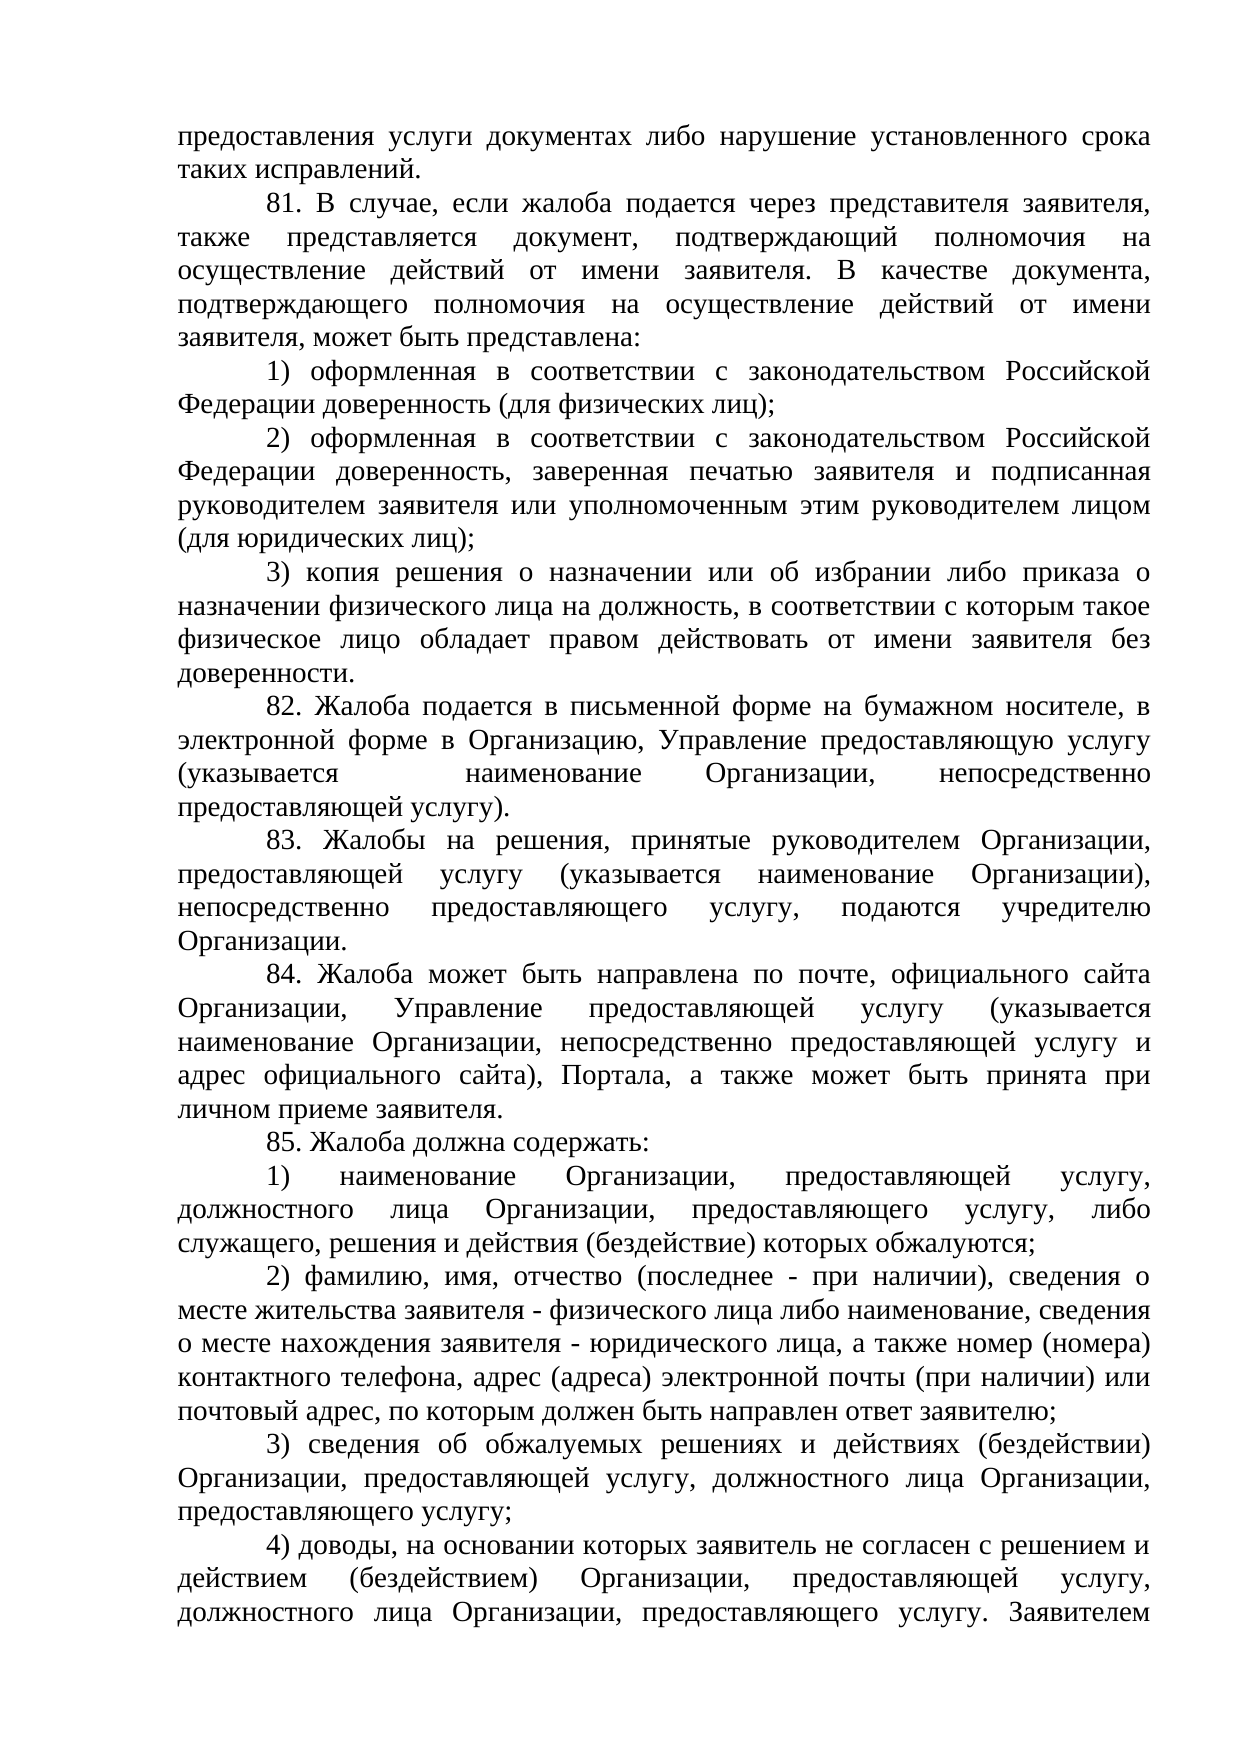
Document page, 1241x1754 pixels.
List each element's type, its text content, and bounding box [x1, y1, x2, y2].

text 82. Жалоба подается в письменной форме на бумажном носителе, в электронной форме в Организацию, Управление предоставляющую услугу (указывается наименование Организации, непосредственно предоставляющей услугу). [177, 688, 1152, 822]
text 85. Жалоба должна содержать: [177, 1124, 1152, 1158]
text 2) оформленная в соответствии с законодательством Российской Федерации доверенность, заверенная печатью заявителя и подписанная руководителем заявителя или уполномоченным этим руководителем лицом (для юридических лиц); [177, 420, 1152, 554]
text 81. В случае, если жалоба подается через представителя заявителя, также представляется документ, подтверждающий полномочия на осуществление действий от имени заявителя. В качестве документа, подтверждающего полномочия на осуществление действий от имени заявителя, может быть представлена: [177, 185, 1152, 353]
text 1) оформленная в соответствии с законодательством Российской Федерации доверенность (для физических лиц); [177, 353, 1152, 420]
text 3) сведения об обжалуемых решениях и действиях (бездействии) Организации, предоставляющей услугу, должностного лица Организации, предоставляющего услугу; [177, 1426, 1152, 1527]
text 2) фамилию, имя, отчество (последнее - при наличии), сведения о месте жительства заявителя - физического лица либо наименование, сведения о месте нахождения заявителя - юридического лица, а также номер (номера) контактного телефона, адрес (адреса) электронной почты (при наличии) или почтовый адрес, по которым должен быть направлен ответ заявителю; [177, 1258, 1152, 1426]
text 84. Жалоба может быть направлена по почте, официального сайта Организации, Управление предоставляющей услугу (указывается наименование Организации, непосредственно предоставляющей услугу и адрес официального сайта), Портала, а также может быть принята при личном приеме заявителя. [177, 957, 1152, 1124]
text 3) копия решения о назначении или об избрании либо приказа о назначении физического лица на должность, в соответствии с которым такое физическое лицо обладает правом действовать от имени заявителя без доверенности. [177, 554, 1152, 688]
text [177, 118, 1152, 185]
text 83. Жалобы на решения, принятые руководителем Организации, предоставляющей услугу (указывается наименование Организации), непосредственно предоставляющего услугу, подаются учредителю Организации. [177, 822, 1152, 957]
text 1) наименование Организации, предоставляющей услугу, должностного лица Организации, предоставляющего услугу, либо служащего, решения и действия (бездействие) которых обжалуются; [177, 1158, 1152, 1258]
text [177, 1527, 1152, 1627]
